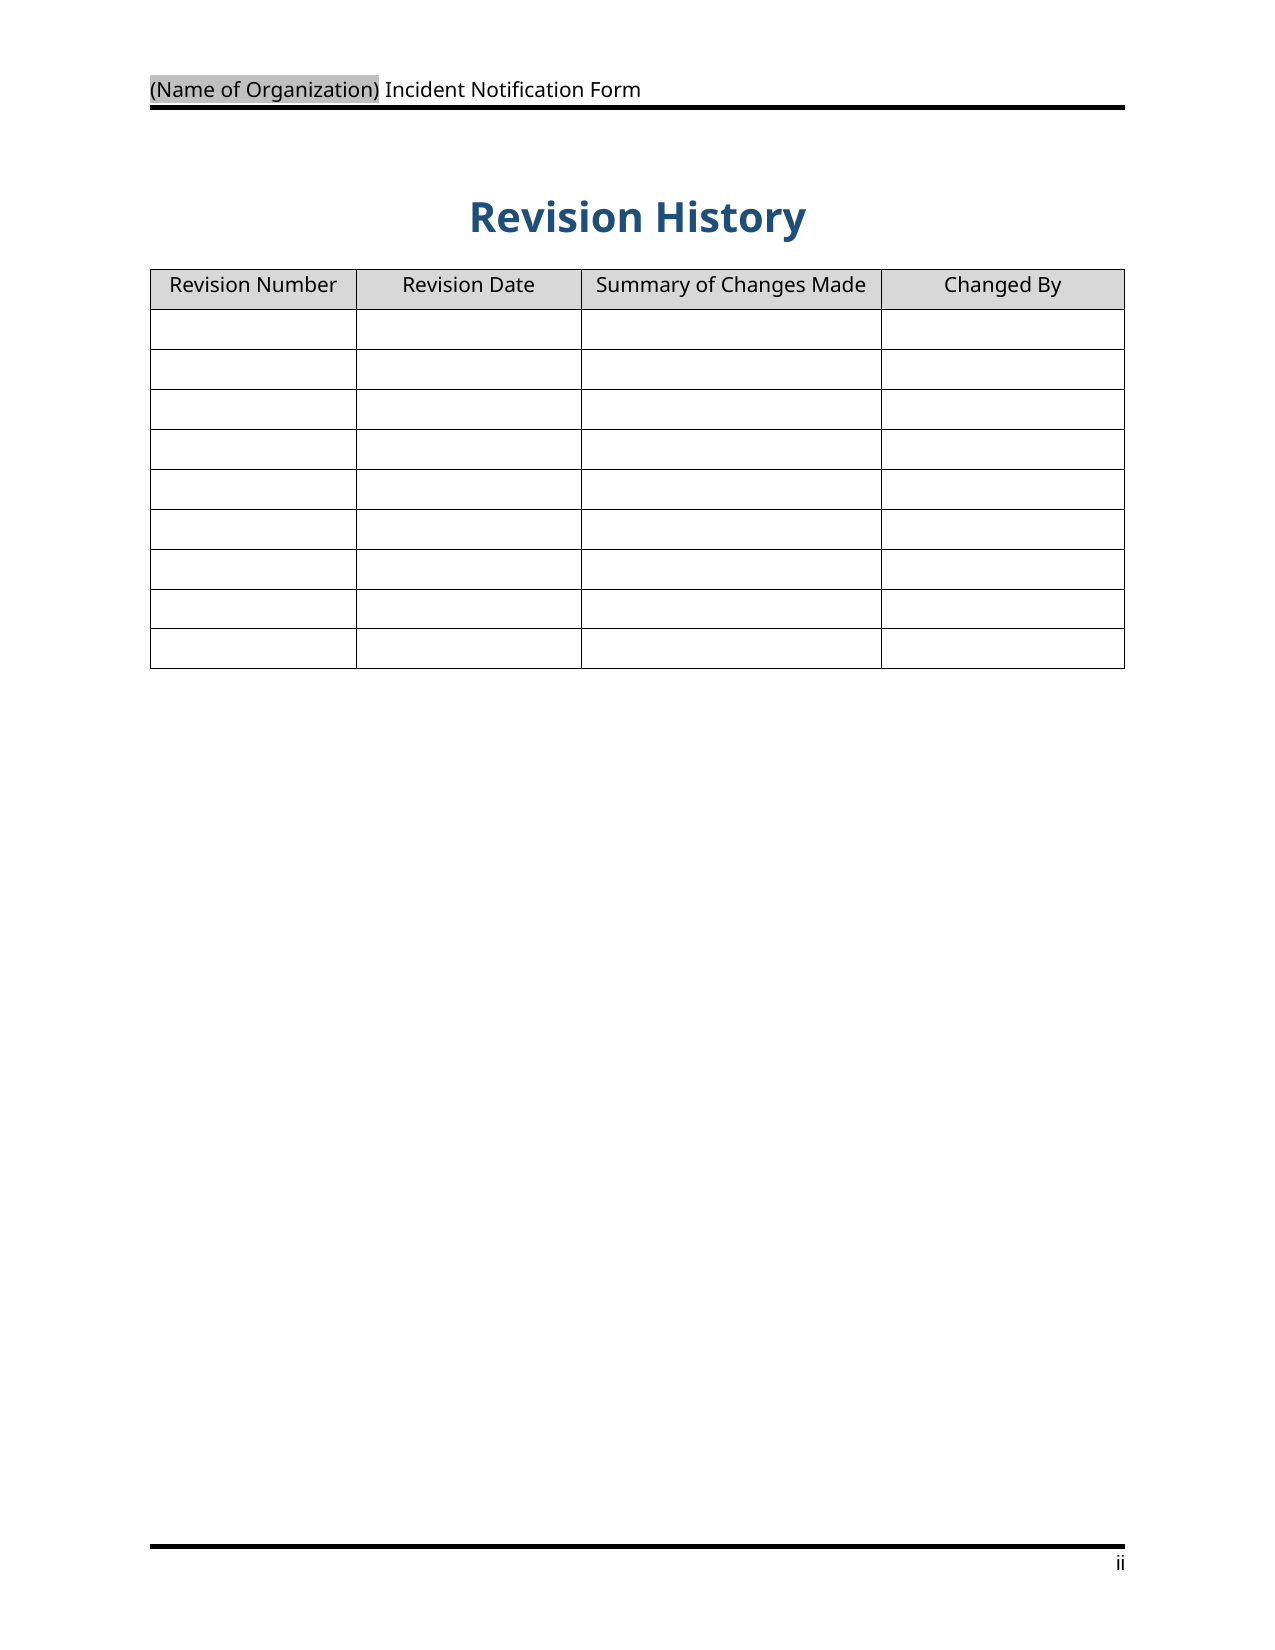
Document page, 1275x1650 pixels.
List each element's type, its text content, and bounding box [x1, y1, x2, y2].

table_cell [357, 310, 581, 349]
table_header Summary of Changes Made [582, 270, 881, 309]
table_cell [151, 629, 356, 668]
table_cell [882, 629, 1124, 668]
table_cell [357, 590, 581, 628]
table_cell [151, 390, 356, 429]
table_cell [357, 350, 581, 389]
table_cell [582, 390, 881, 429]
table_cell [151, 590, 356, 628]
table_cell [582, 350, 881, 389]
table_cell [582, 550, 881, 588]
table_cell [151, 510, 356, 548]
table_cell [882, 310, 1124, 349]
table_cell [151, 550, 356, 588]
table_cell [582, 510, 881, 548]
table_header Changed By [882, 270, 1124, 309]
table_header Revision Number [151, 270, 356, 309]
table_cell [882, 350, 1124, 389]
table_cell [151, 430, 356, 469]
table_cell [151, 310, 356, 349]
table_cell [882, 510, 1124, 548]
table_cell [582, 430, 881, 469]
table_cell [882, 430, 1124, 469]
table_cell [357, 629, 581, 668]
table_cell [882, 390, 1124, 429]
table_cell [582, 470, 881, 509]
table_cell [151, 350, 356, 389]
table_cell [582, 629, 881, 668]
table_cell [882, 550, 1124, 588]
table_cell [357, 510, 581, 548]
table_cell [882, 590, 1124, 628]
table_cell [582, 310, 881, 349]
table_cell [882, 470, 1124, 509]
table_cell [151, 470, 356, 509]
table_cell [357, 430, 581, 469]
table_cell [357, 470, 581, 509]
table_header Revision Date [357, 270, 581, 309]
table_cell [582, 590, 881, 628]
table_cell [357, 550, 581, 588]
table_cell [357, 390, 581, 429]
text Revision History [150, 187, 1125, 244]
